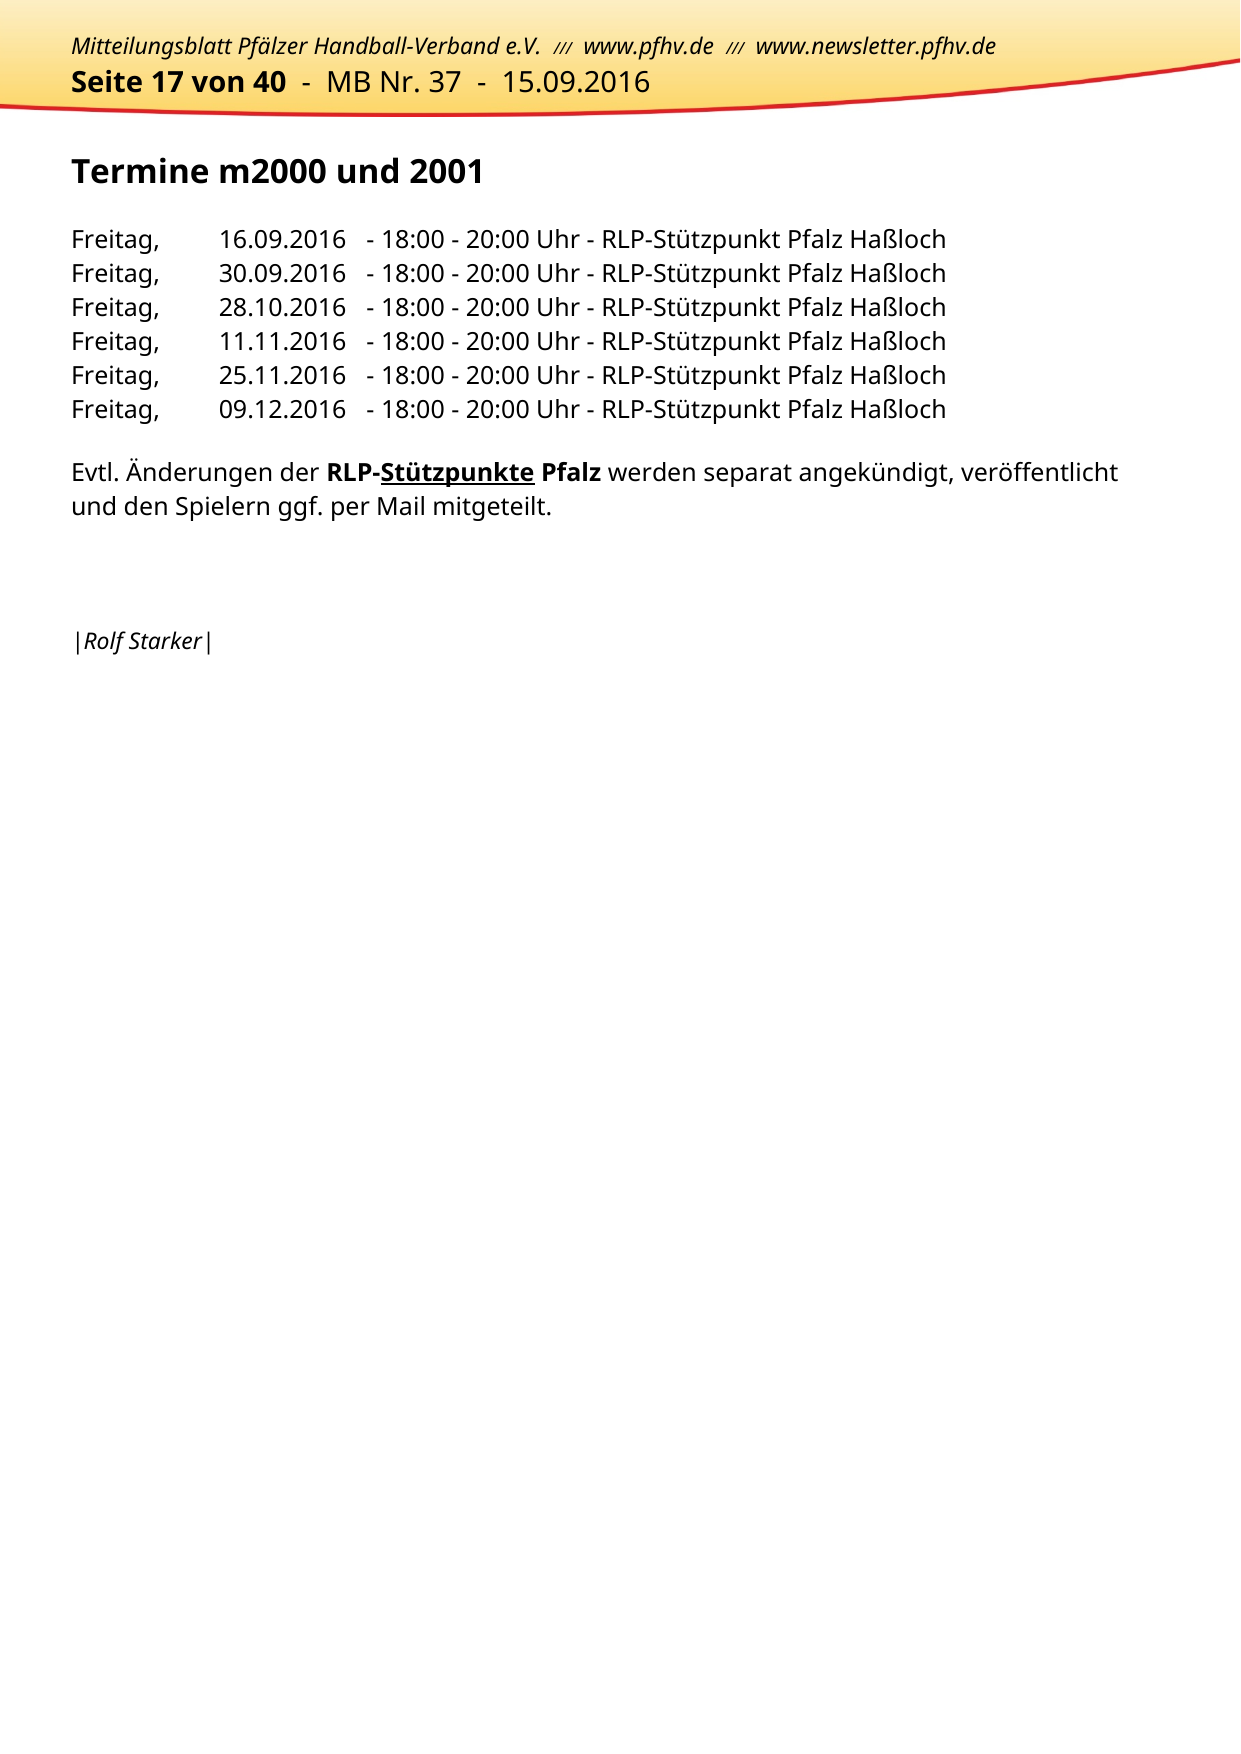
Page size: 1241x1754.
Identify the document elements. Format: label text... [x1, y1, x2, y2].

text |Rolf Starker| [71, 625, 1169, 656]
text Freitag, 11.11.2016 - 18:00 - 20:00 Uhr - RLP-Stützpunkt Pfalz Haßloch [71, 324, 1169, 358]
text Evtl. Änderungen der RLP-Stützpunkte Pfalz werden separat angekündigt, veröffentlicht und den Spielern ggf. per Mail mitgeteilt. [71, 454, 1169, 522]
text Freitag, 09.12.2016 - 18:00 - 20:00 Uhr - RLP-Stützpunkt Pfalz Haßloch [71, 392, 1169, 426]
text Freitag, 25.11.2016 - 18:00 - 20:00 Uhr - RLP-Stützpunkt Pfalz Haßloch [71, 358, 1169, 392]
text Freitag, 16.09.2016 - 18:00 - 20:00 Uhr - RLP-Stützpunkt Pfalz Haßloch [71, 222, 1169, 256]
text Freitag, 28.10.2016 - 18:00 - 20:00 Uhr - RLP-Stützpunkt Pfalz Haßloch [71, 290, 1169, 324]
text Freitag, 30.09.2016 - 18:00 - 20:00 Uhr - RLP-Stützpunkt Pfalz Haßloch [71, 256, 1169, 290]
picture [0, 0, 1241, 117]
text Termine m2000 und 2001 [71, 148, 1169, 193]
